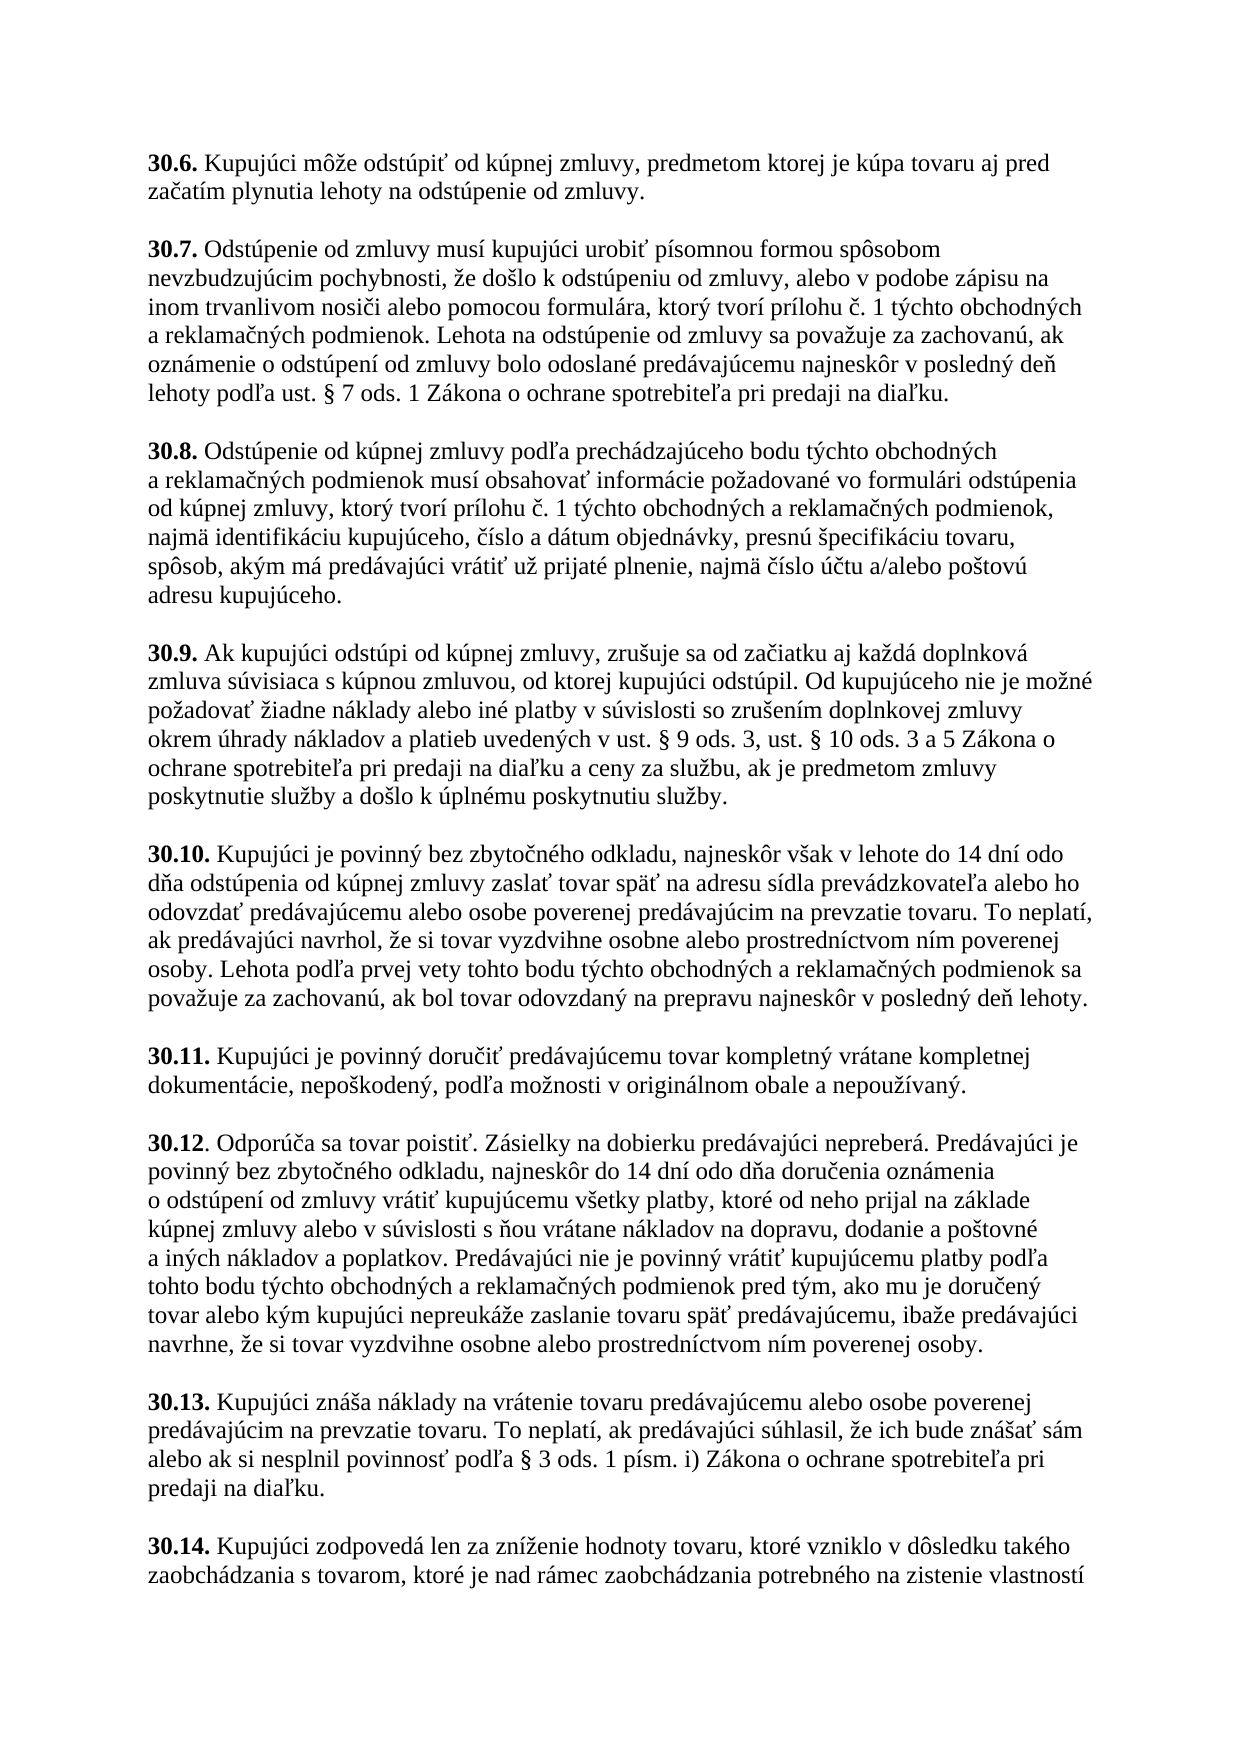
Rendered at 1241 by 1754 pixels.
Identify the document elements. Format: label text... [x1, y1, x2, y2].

text 30.8. Odstúpenie od kúpnej zmluvy podľa prechádzajúceho bodu týchto obchodných a reklamačných podmienok musí obsahovať informácie požadované vo formulári odstúpenia od kúpnej zmluvy, ktorý tvorí prílohu č. 1 týchto obchodných a reklamačných podmienok, najmä identifikáciu kupujúceho, číslo a dátum objednávky, presnú špecifikáciu tovaru, spôsob, akým má predávajúci vrátiť už prijaté plnenie, najmä číslo účtu a/alebo poštovú adresu kupujúceho. [148, 436, 1093, 608]
text 30.11. Kupujúci je povinný doručiť predávajúcemu tovar kompletný vrátane kompletnej dokumentácie, nepoškodený, podľa možnosti v originálnom obale a nepoužívaný. [148, 1041, 1093, 1098]
text 30.7. Odstúpenie od zmluvy musí kupujúci urobiť písomnou formou spôsobom nevzbudzujúcim pochybnosti, že došlo k odstúpeniu od zmluvy, alebo v podobe zápisu na inom trvanlivom nosiči alebo pomocou formulára, ktorý tvorí prílohu č. 1 týchto obchodných a reklamačných podmienok. Lehota na odstúpenie od zmluvy sa považuje za zachovanú, ak oznámenie o odstúpení od zmluvy bolo odoslané predávajúcemu najneskôr v posledný deň lehoty podľa ust. § 7 ods. 1 Zákona o ochrane spotrebiteľa pri predaji na diaľku. [148, 234, 1093, 407]
text 30.6. Kupujúci môže odstúpiť od kúpnej zmluvy, predmetom ktorej je kúpa tovaru aj pred začatím plynutia lehoty na odstúpenie od zmluvy. [148, 148, 1093, 205]
text 30.9. Ak kupujúci odstúpi od kúpnej zmluvy, zrušuje sa od začiatku aj každá doplnková zmluva súvisiaca s kúpnou zmluvou, od ktorej kupujúci odstúpil. Od kupujúceho nie je možné požadovať žiadne náklady alebo iné platby v súvislosti so zrušením doplnkovej zmluvy okrem úhrady nákladov a platieb uvedených v ust. § 9 ods. 3, ust. § 10 ods. 3 a 5 Zákona o ochrane spotrebiteľa pri predaji na diaľku a ceny za službu, ak je predmetom zmluvy poskytnutie služby a došlo k úplnému poskytnutiu služby. [148, 638, 1093, 810]
text 30.12. Odporúča sa tovar poistiť. Zásielky na dobierku predávajúci nepreberá. Predávajúci je povinný bez zbytočného odkladu, najneskôr do 14 dní odo dňa doručenia oznámenia o odstúpení od zmluvy vrátiť kupujúcemu všetky platby, ktoré od neho prijal na základe kúpnej zmluvy alebo v súvislosti s ňou vrátane nákladov na dopravu, dodanie a poštovné a iných nákladov a poplatkov. Predávajúci nie je povinný vrátiť kupujúcemu platby podľa tohto bodu týchto obchodných a reklamačných podmienok pred tým, ako mu je doručený tovar alebo kým kupujúci nepreukáže zaslanie tovaru späť predávajúcemu, ibaže predávajúci navrhne, že si tovar vyzdvihne osobne alebo prostredníctvom ním poverenej osoby. [148, 1128, 1093, 1358]
text 30.10. Kupujúci je povinný bez zbytočného odkladu, najneskôr však v lehote do 14 dní odo dňa odstúpenia od kúpnej zmluvy zaslať tovar späť na adresu sídla prevádzkovateľa alebo ho odovzdať predávajúcemu alebo osobe poverenej predávajúcim na prevzatie tovaru. To neplatí, ak predávajúci navrhol, že si tovar vyzdvihne osobne alebo prostredníctvom ním poverenej osoby. Lehota podľa prvej vety tohto bodu týchto obchodných a reklamačných podmienok sa považuje za zachovanú, ak bol tovar odovzdaný na prepravu najneskôr v posledný deň lehoty. [148, 839, 1093, 1012]
text 30.13. Kupujúci znáša náklady na vrátenie tovaru predávajúcemu alebo osobe poverenej predávajúcim na prevzatie tovaru. To neplatí, ak predávajúci súhlasil, že ich bude znášať sám alebo ak si nesplnil povinnosť podľa § 3 ods. 1 písm. i) Zákona o ochrane spotrebiteľa pri predaji na diaľku. [148, 1387, 1093, 1502]
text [148, 1531, 1093, 1588]
